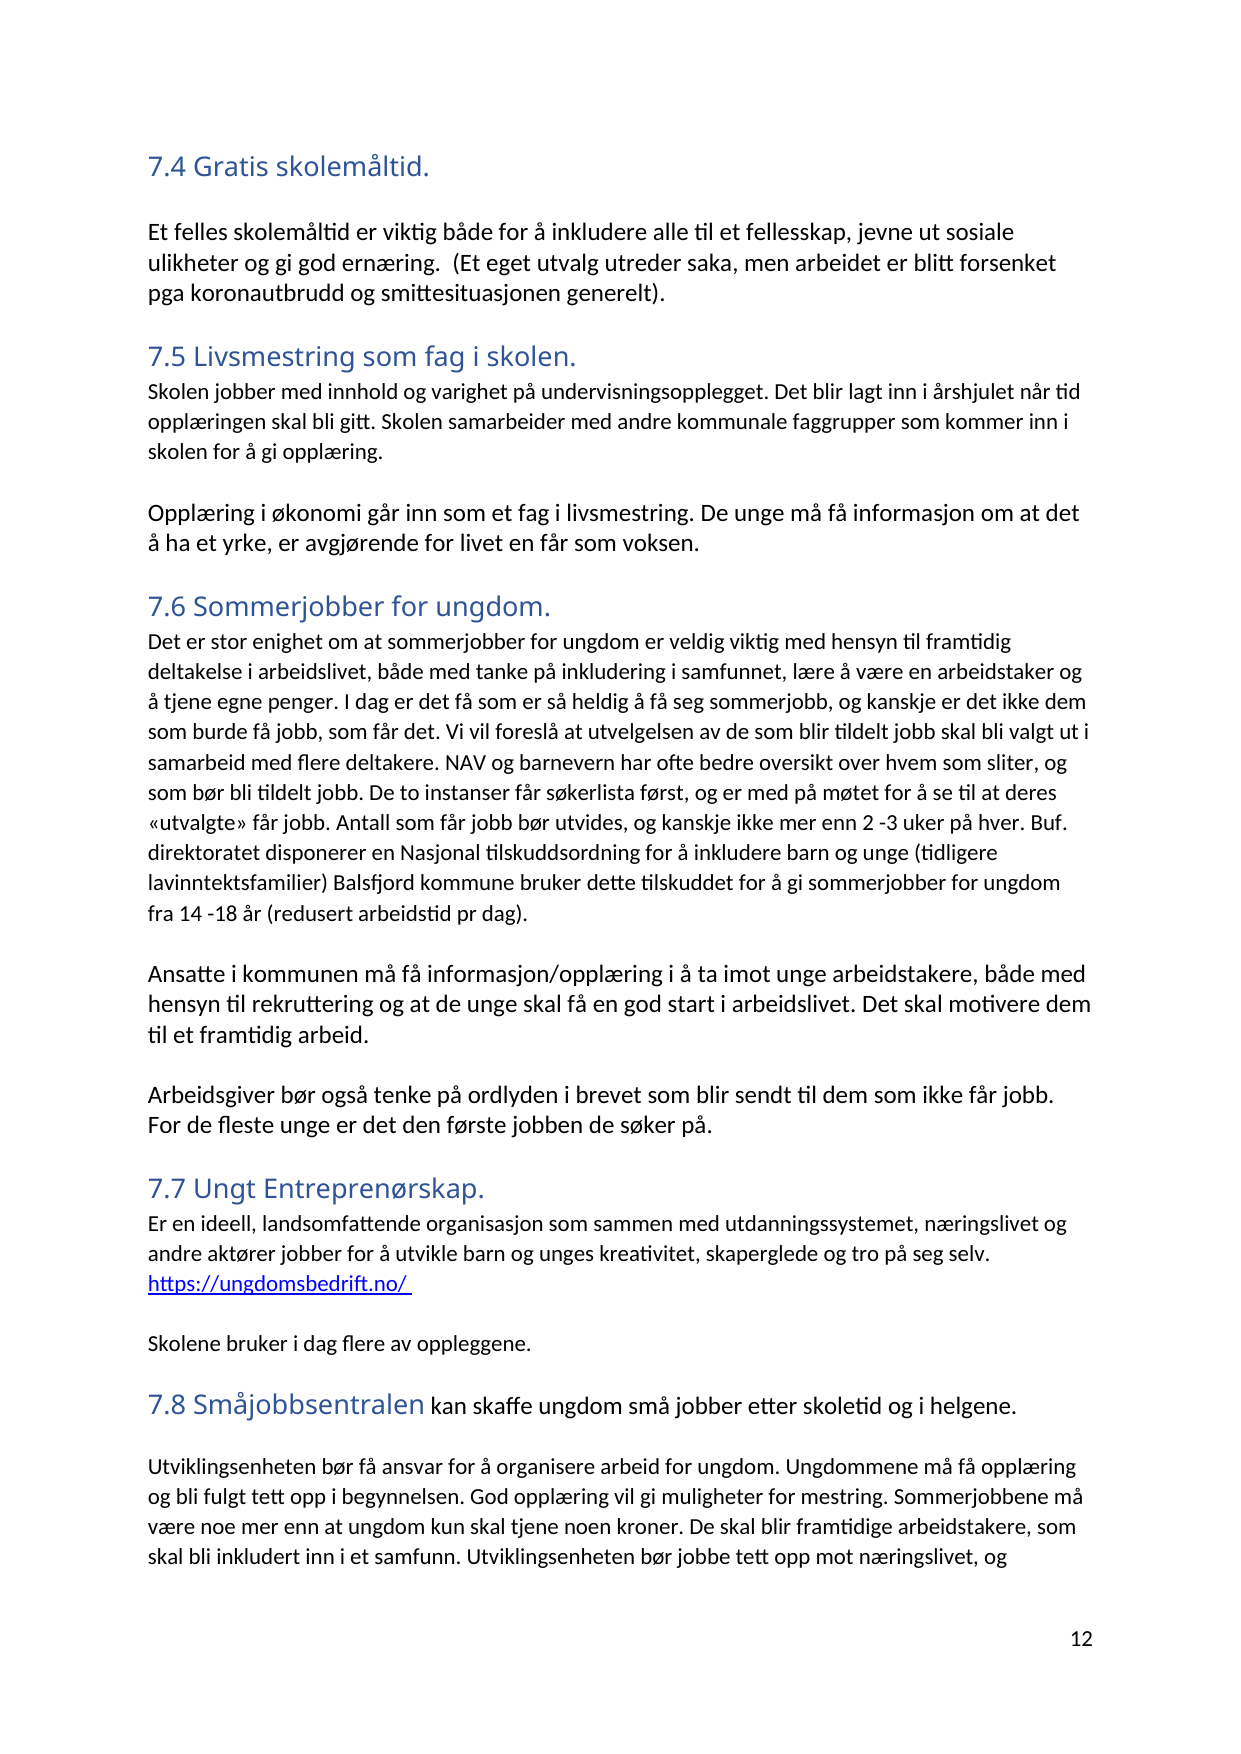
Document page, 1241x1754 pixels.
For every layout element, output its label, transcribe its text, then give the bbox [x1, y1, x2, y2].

text Opplæring i økonomi går inn som et fag i livsmestring. De unge må få informasjon om at det å ha et yrke, er avgjørende for livet en får som voksen. [148, 497, 1093, 558]
text Skolene bruker i dag flere av oppleggene. [148, 1329, 1093, 1357]
subtitle 7.5 Livsmestring som fag i skolen. [148, 337, 1093, 374]
text Ansatte i kommunen må få informasjon/opplæring i å ta imot unge arbeidstakere, både med hensyn til rekruttering og at de unge skal få en god start i arbeidslivet. Det skal motivere dem til et framtidig arbeid. [148, 958, 1093, 1050]
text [148, 1452, 1093, 1571]
text Arbeidsgiver bør også tenke på ordlyden i brevet som blir sendt til dem som ikke får jobb. For de fleste unge er det den første jobben de søker på. [148, 1079, 1093, 1140]
text Er en ideell, landsomfattende organisasjon som sammen med utdanningssystemet, næringslivet og andre aktører jobber for å utvikle barn og unges kreativitet, skaperglede og tro på seg selv. https://ungdomsbedrift.no/ [148, 1209, 1093, 1297]
subtitle 7.6 Sommerjobber for ungdom. [148, 587, 1093, 624]
text Skolen jobber med innhold og varighet på undervisningsopplegget. Det blir lagt inn i årshjulet når tid opplæringen skal bli gitt. Skolen samarbeider med andre kommunale faggrupper som kommer inn i skolen for å gi opplæring. [148, 377, 1093, 466]
text Et felles skolemåltid er viktig både for å inkludere alle til et fellesskap, jevne ut sosiale ulikheter og gi god ernæring. (Et eget utvalg utreder saka, men arbeidet er blitt forsenket pga koronautbrudd og smittesituasjonen generelt). [148, 217, 1093, 308]
text 7.8 Småjobbsentralen kan skaffe ungdom små jobber etter skoletid og i helgene. [148, 1386, 1093, 1423]
subtitle 7.7 Ungt Entreprenørskap. [148, 1169, 1093, 1206]
text Det er stor enighet om at sommerjobber for ungdom er veldig viktig med hensyn til framtidig deltakelse i arbeidslivet, både med tanke på inkludering i samfunnet, lære å være en arbeidstaker og å tjene egne penger. I dag er det få som er så heldig å få seg sommerjobb, og kanskje er det ikke dem som burde få jobb, som får det. Vi vil foreslå at utvelgelsen av de som blir tildelt jobb skal bli valgt ut i samarbeid med flere deltakere. NAV og barnevern har ofte bedre oversikt over hvem som sliter, og som bør bli tildelt jobb. De to instanser får søkerlista først, og er med på møtet for å se til at deres «utvalgte» får jobb. Antall som får jobb bør utvides, og kanskje ikke mer enn 2 -3 uker på hver. Buf. direktoratet disponerer en Nasjonal tilskuddsordning for å inkludere barn og unge (tidligere lavinntektsfamilier) Balsfjord kommune bruker dette tilskuddet for å gi sommerjobber for ungdom fra 14 -18 år (redusert arbeidstid pr dag). [148, 627, 1093, 927]
subtitle 7.4 Gratis skolemåltid. [148, 148, 1093, 184]
